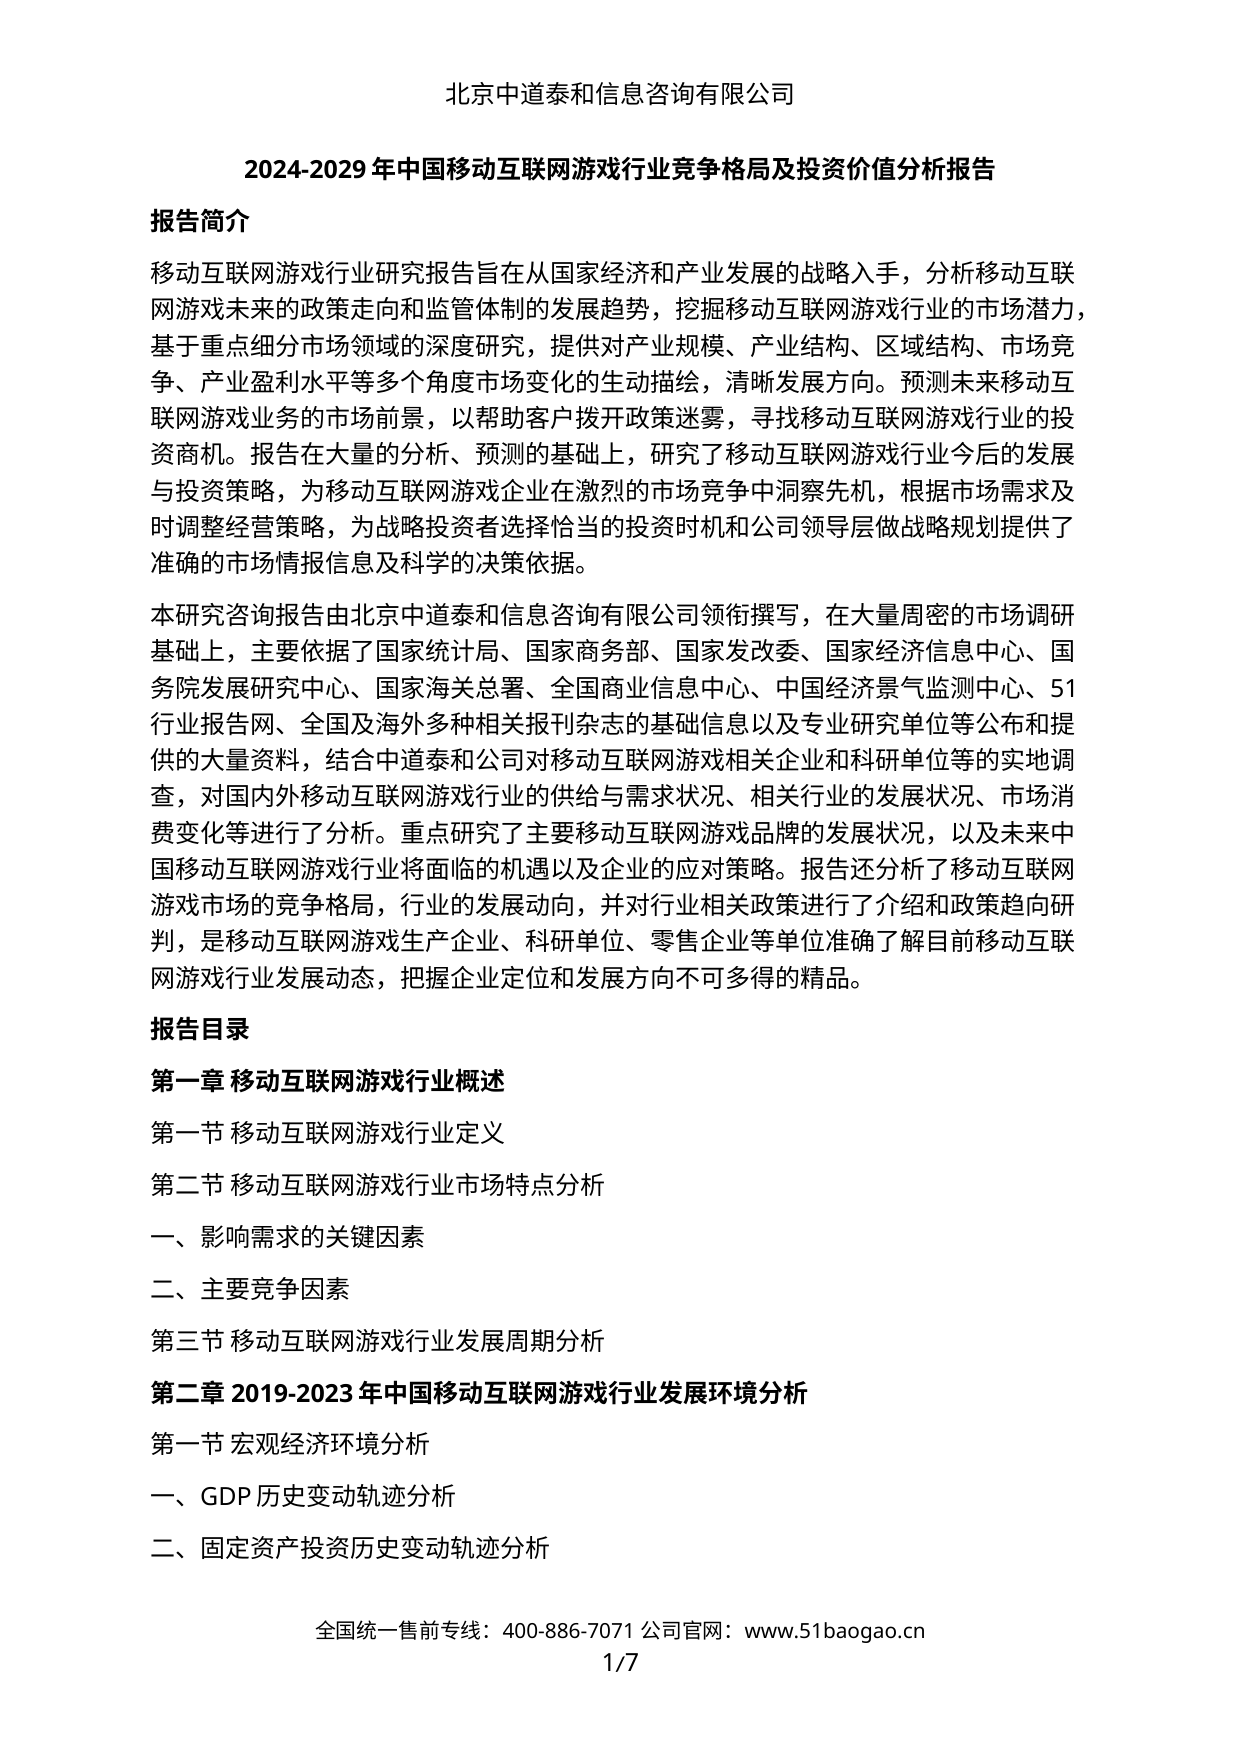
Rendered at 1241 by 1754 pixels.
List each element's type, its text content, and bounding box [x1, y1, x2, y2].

text 第一节 移动互联网游戏行业定义 [150, 1114, 1090, 1150]
text 第三节 移动互联网游戏行业发展周期分析 [150, 1321, 1090, 1357]
text 第一章 移动互联网游戏行业概述 [150, 1062, 1090, 1098]
text 二、固定资产投资历史变动轨迹分析 [150, 1529, 1090, 1565]
text 第一节 宏观经济环境分析 [150, 1425, 1090, 1461]
text 第二章 2019-2023年中国移动互联网游戏行业发展环境分析 [150, 1373, 1090, 1409]
text 报告简介 [150, 202, 1090, 238]
text 本研究咨询报告由北京中道泰和信息咨询有限公司领衔撰写，在大量周密的市场调研基础上，主要依据了国家统计局、国家商务部、国家发改委、国家经济信息中心、国务院发展研究中心、国家海关总署、全国商业信息中心、中国经济景气监测中心、51行业报告网、全国及海外多种相关报刊杂志的基础信息以及专业研究单位等公布和提供的大量资料，结合中道泰和公司对移动互联网游戏相关企业和科研单位等的实地调查，对国内外移动互联网游戏行业的供给与需求状况、相关行业的发展状况、市场消费变化等进行了分析。重点研究了主要移动互联网游戏品牌的发展状况，以及未来中国移动互联网游戏行业将面临的机遇以及企业的应对策略。报告还分析了移动互联网游戏市场的竞争格局，行业的发展动向，并对行业相关政策进行了介绍和政策趋向研判，是移动互联网游戏生产企业、科研单位、零售企业等单位准确了解目前移动互联网游戏行业发展动态，把握企业定位和发展方向不可多得的精品。 [150, 596, 1090, 994]
text 报告目录 [150, 1010, 1090, 1046]
text 移动互联网游戏行业研究报告旨在从国家经济和产业发展的战略入手，分析移动互联网游戏未来的政策走向和监管体制的发展趋势，挖掘移动互联网游戏行业的市场潜力，基于重点细分市场领域的深度研究，提供对产业规模、产业结构、区域结构、市场竞争、产业盈利水平等多个角度市场变化的生动描绘，清晰发展方向。预测未来移动互联网游戏业务的市场前景，以帮助客户拨开政策迷雾，寻找移动互联网游戏行业的投资商机。报告在大量的分析、预测的基础上，研究了移动互联网游戏行业今后的发展与投资策略，为移动互联网游戏企业在激烈的市场竞争中洞察先机，根据市场需求及时调整经营策略，为战略投资者选择恰当的投资时机和公司领导层做战略规划提供了准确的市场情报信息及科学的决策依据。 [150, 254, 1090, 580]
text 二、主要竞争因素 [150, 1269, 1090, 1306]
text 一、影响需求的关键因素 [150, 1217, 1090, 1254]
text 一、GDP历史变动轨迹分析 [150, 1477, 1090, 1513]
text 2024-2029年中国移动互联网游戏行业竞争格局及投资价值分析报告 [150, 150, 1090, 186]
text 第二节 移动互联网游戏行业市场特点分析 [150, 1166, 1090, 1202]
